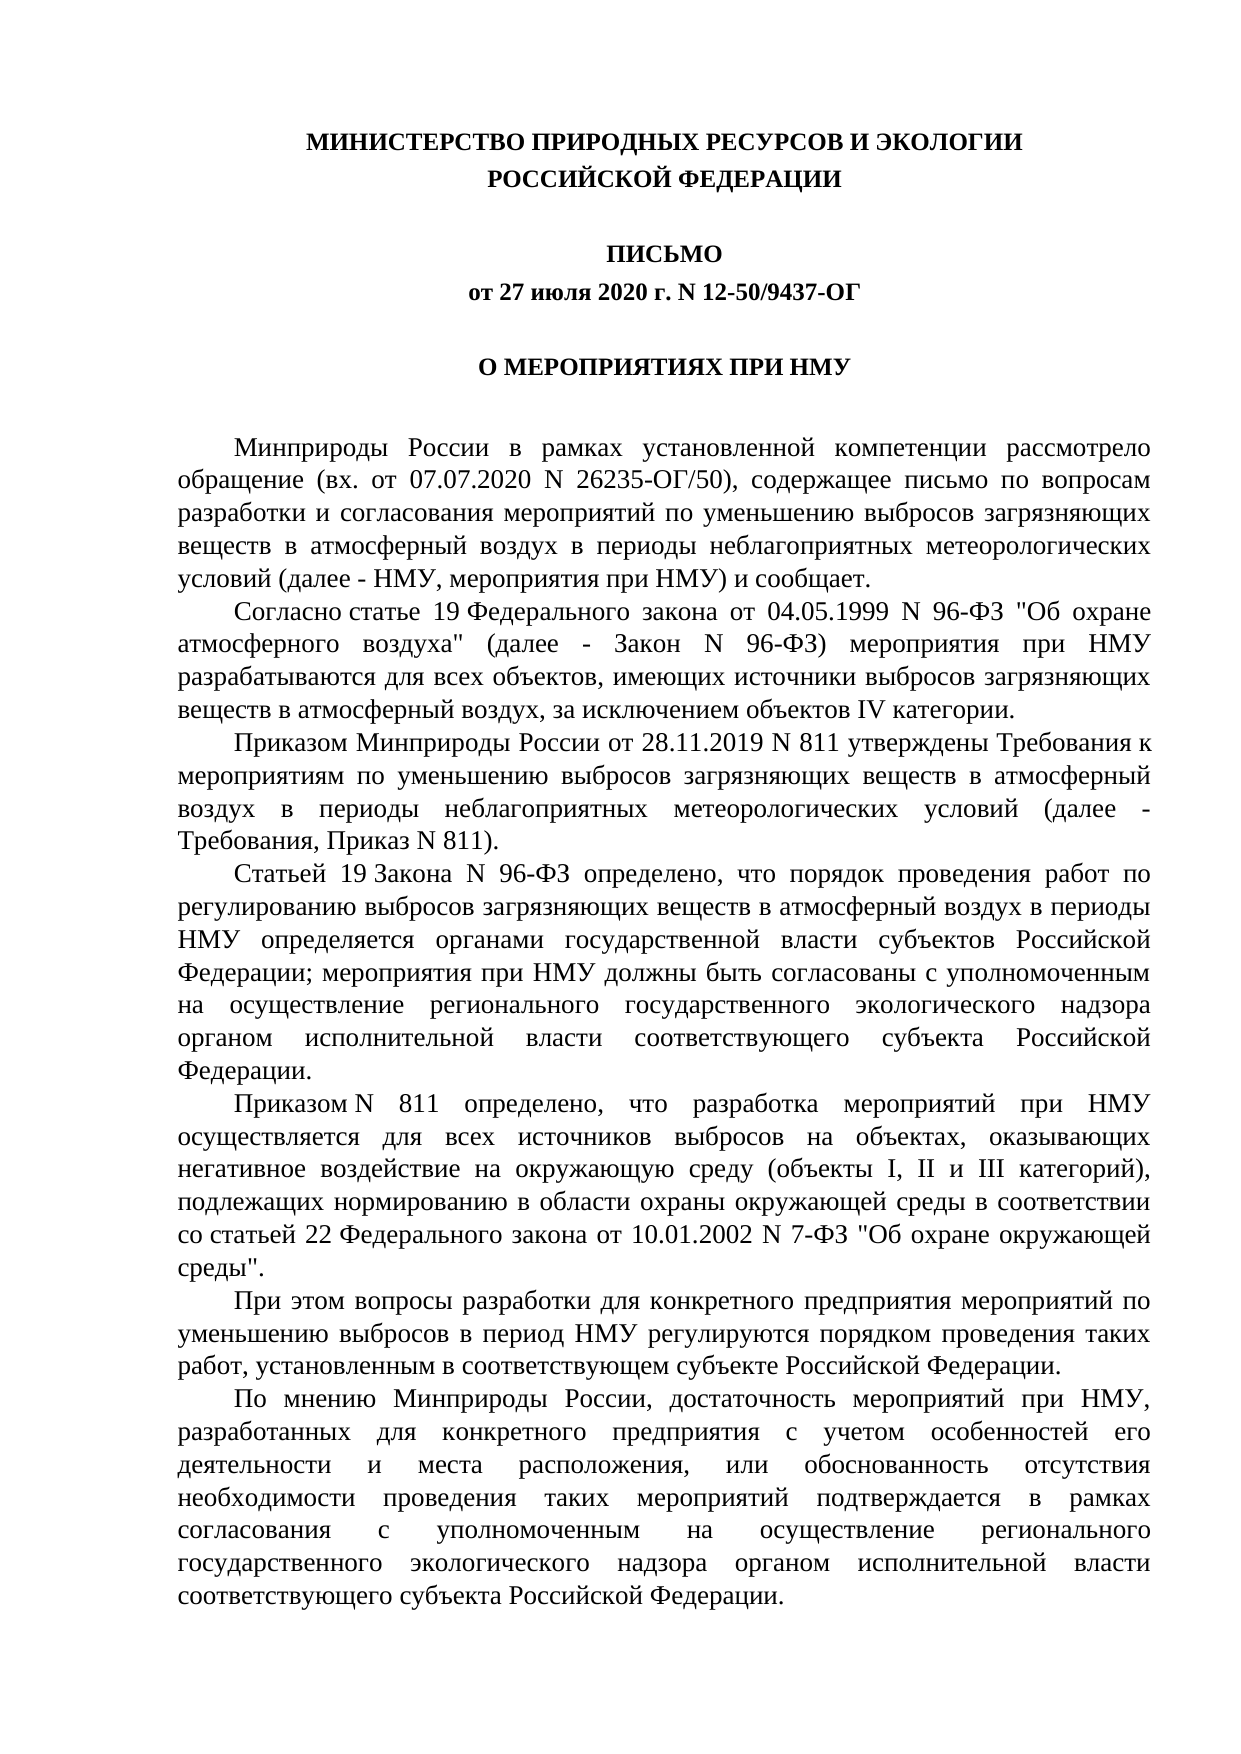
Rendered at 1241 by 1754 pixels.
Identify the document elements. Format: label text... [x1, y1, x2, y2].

text Минприроды России в рамках установленной компетенции рассмотрело обращение (вх. от 07.07.2020 N 26235-ОГ/50), содержащее письмо по вопросам разработки и согласования мероприятий по уменьшению выбросов загрязняющих веществ в атмосферный воздух в периоды неблагоприятных метеорологических условий (далее - НМУ, мероприятия при НМУ) и сообщает. [177, 429, 1152, 593]
text МИНИСТЕРСТВО ПРИРОДНЫХ РЕСУРСОВ И ЭКОЛОГИИ [177, 118, 1152, 156]
text Приказом N 811 определено, что разработка мероприятий при НМУ осуществляется для всех источников выбросов на объектах, оказывающих негативное воздействие на окружающую среду (объекты I, II и III категорий), подлежащих нормированию в области охраны окружающей среды в соответствии со статьей 22 Федерального закона от 10.01.2002 N 7-ФЗ "Об охране окружающей среды". [177, 1085, 1152, 1282]
text Приказом Минприроды России от 28.11.2019 N 811 утверждены Требования к мероприятиям по уменьшению выбросов загрязняющих веществ в атмосферный воздух в периоды неблагоприятных метеорологических условий (далее - Требования, Приказ N 811). [177, 724, 1152, 856]
text ПИСЬМО [177, 231, 1152, 268]
text от 27 июля 2020 г. N 12-50/9437-ОГ [177, 268, 1152, 306]
text РОССИЙСКОЙ ФЕДЕРАЦИИ [177, 156, 1152, 193]
text О МЕРОПРИЯТИЯХ ПРИ НМУ [177, 343, 1152, 381]
text Статьей 19 Закона N 96-ФЗ определено, что порядок проведения работ по регулированию выбросов загрязняющих веществ в атмосферный воздух в периоды НМУ определяется органами государственной власти субъектов Российской Федерации; мероприятия при НМУ должны быть согласованы с уполномоченным на осуществление регионального государственного экологического надзора органом исполнительной власти соответствующего субъекта Российской Федерации. [177, 856, 1152, 1085]
text При этом вопросы разработки для конкретного предприятия мероприятий по уменьшению выбросов в период НМУ регулируются порядком проведения таких работ, установленным в соответствующем субъекте Российской Федерации. [177, 1282, 1152, 1381]
text Согласно статье 19 Федерального закона от 04.05.1999 N 96-ФЗ "Об охране атмосферного воздуха" (далее - Закон N 96-ФЗ) мероприятия при НМУ разрабатываются для всех объектов, имеющих источники выбросов загрязняющих веществ в атмосферный воздух, за исключением объектов IV категории. [177, 593, 1152, 724]
text По мнению Минприроды России, достаточность мероприятий при НМУ, разработанных для конкретного предприятия с учетом особенностей его деятельности и места расположения, или обоснованность отсутствия необходимости проведения таких мероприятий подтверждается в рамках согласования с уполномоченным на осуществление регионального государственного экологического надзора органом исполнительной власти соответствующего субъекта Российской Федерации. [177, 1381, 1152, 1610]
